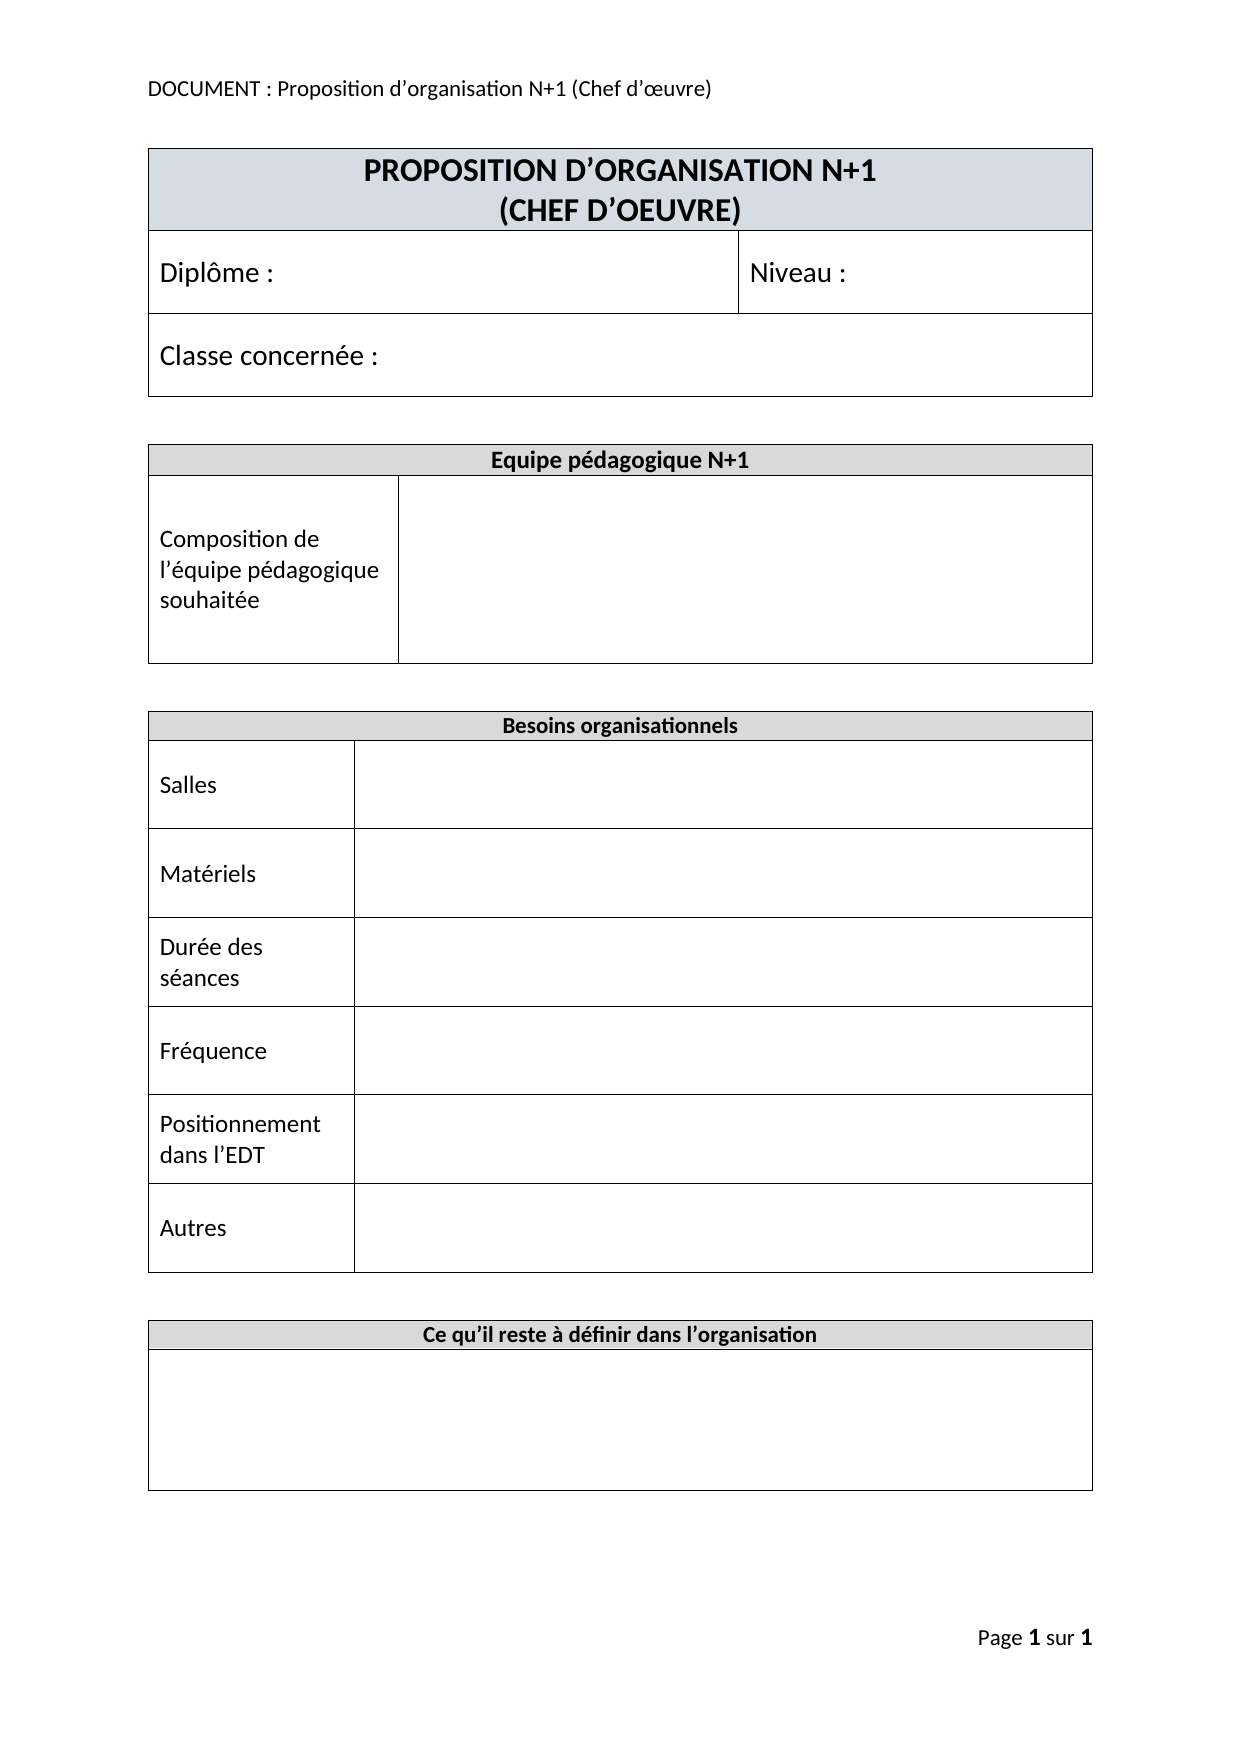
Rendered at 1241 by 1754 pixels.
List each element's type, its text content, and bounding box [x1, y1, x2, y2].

table_cell Positionnement dans l’EDT [149, 1095, 354, 1183]
table_cell Diplôme : [149, 231, 738, 313]
table_cell [355, 829, 1092, 917]
table_cell [355, 1007, 1092, 1094]
table_cell [355, 1095, 1092, 1183]
table_cell [399, 476, 1092, 663]
table_header PROPOSITION D’ORGANISATION N+1 (CHEF D’OEUVRE) [149, 149, 1092, 230]
table_cell Durée des séances [149, 918, 354, 1006]
table_cell Salles [149, 741, 354, 828]
table_cell Fréquence [149, 1007, 354, 1094]
table_cell [355, 918, 1092, 1006]
table_header Ce qu’il reste à définir dans l’organisation [149, 1321, 1092, 1348]
table_header Besoins organisationnels [149, 712, 1092, 740]
table_cell Composition de l’équipe pédagogique souhaitée [149, 476, 398, 663]
table_cell Niveau : [739, 231, 1092, 313]
table_cell [149, 1350, 1092, 1490]
table_cell Matériels [149, 829, 354, 917]
table_cell [355, 1184, 1092, 1272]
table_cell Classe concernée : [149, 314, 1092, 396]
table_cell [355, 741, 1092, 828]
table_cell Autres [149, 1184, 354, 1272]
table_header Equipe pédagogique N+1 [149, 445, 1092, 475]
